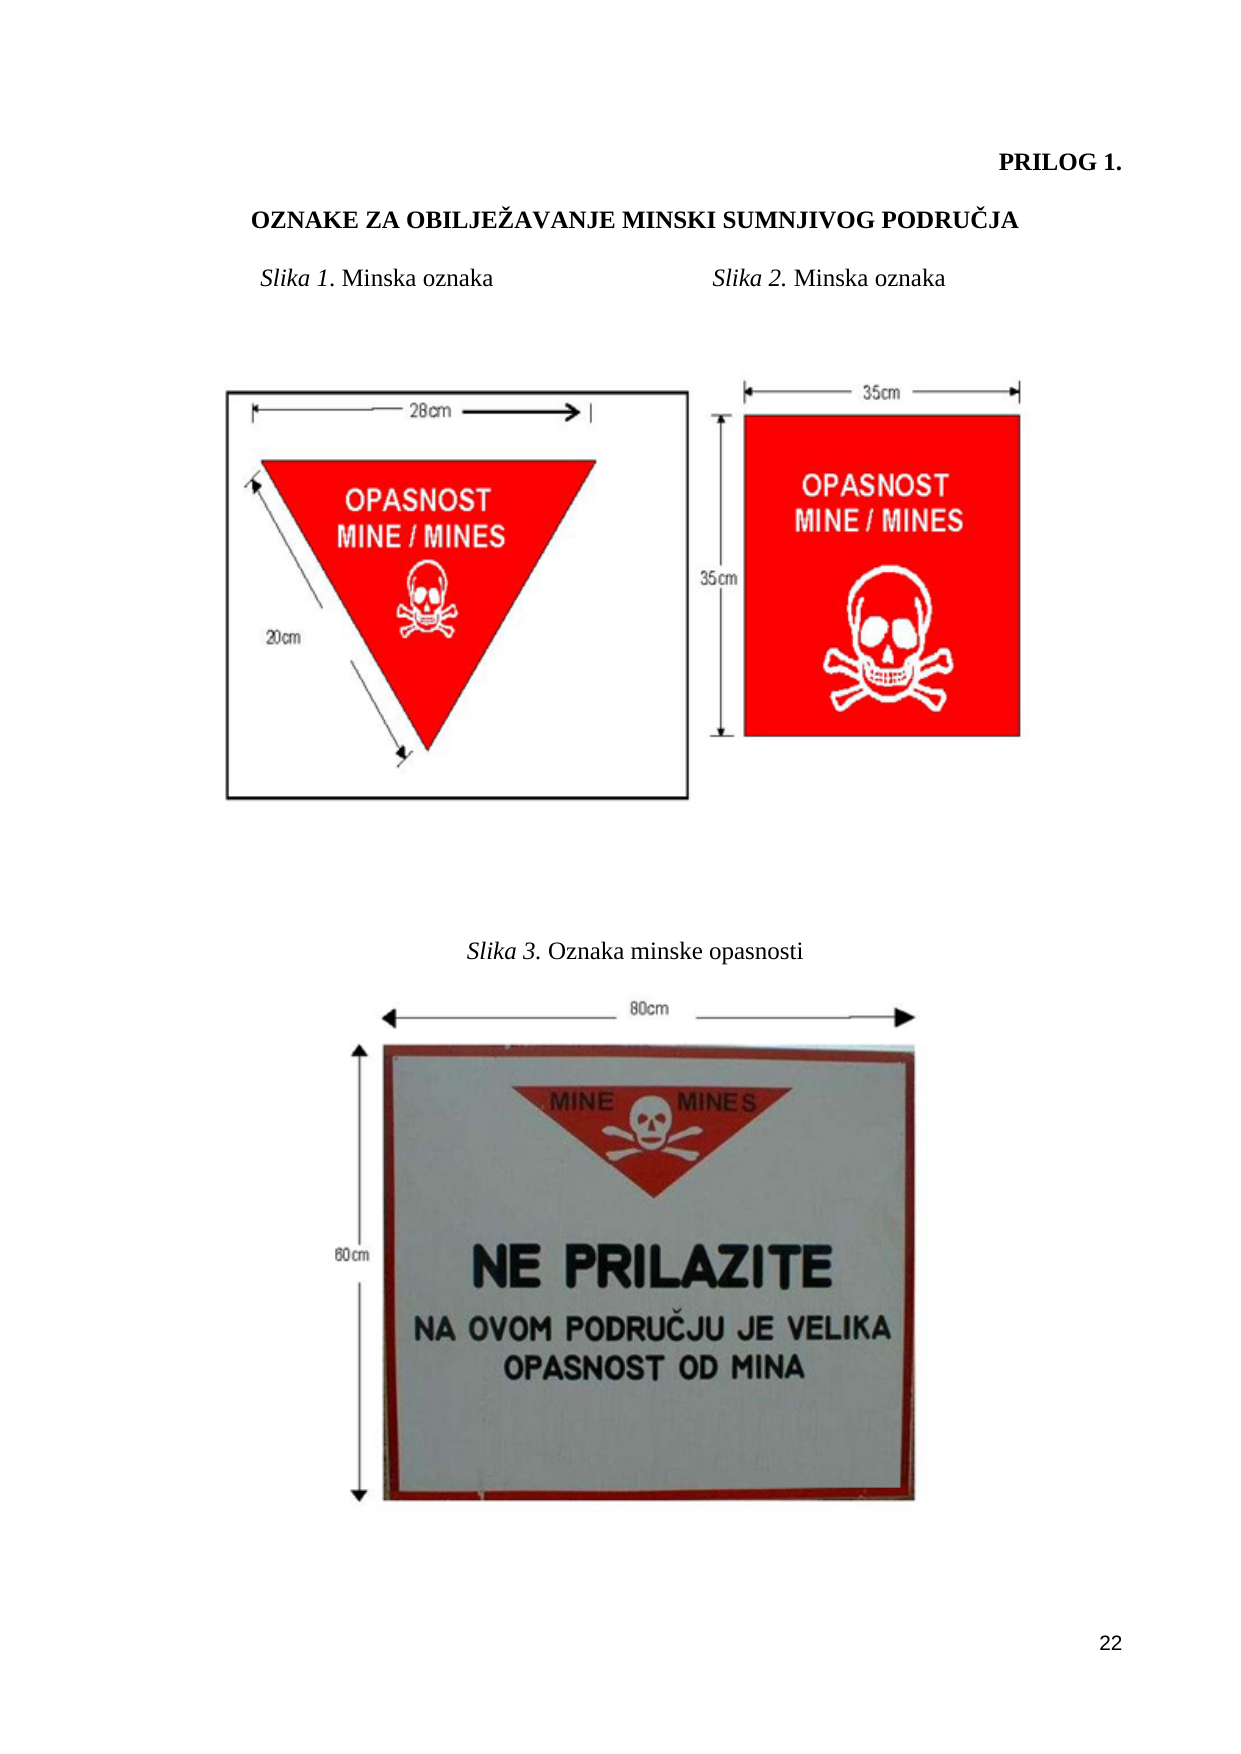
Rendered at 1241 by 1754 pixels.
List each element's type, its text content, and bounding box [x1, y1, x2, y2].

text Slika 1. Minska oznaka Slika 2. Minska oznaka [148, 263, 1122, 292]
picture [335, 994, 935, 1513]
text PRILOG 1. [148, 147, 1122, 176]
text OZNAKE ZA OBILJEŽAVANJE MINSKI SUMNJIVOG PODRUČJA [148, 205, 1122, 234]
picture [179, 321, 1091, 850]
text Slika 3. Oznaka minske opasnosti [148, 936, 1122, 965]
